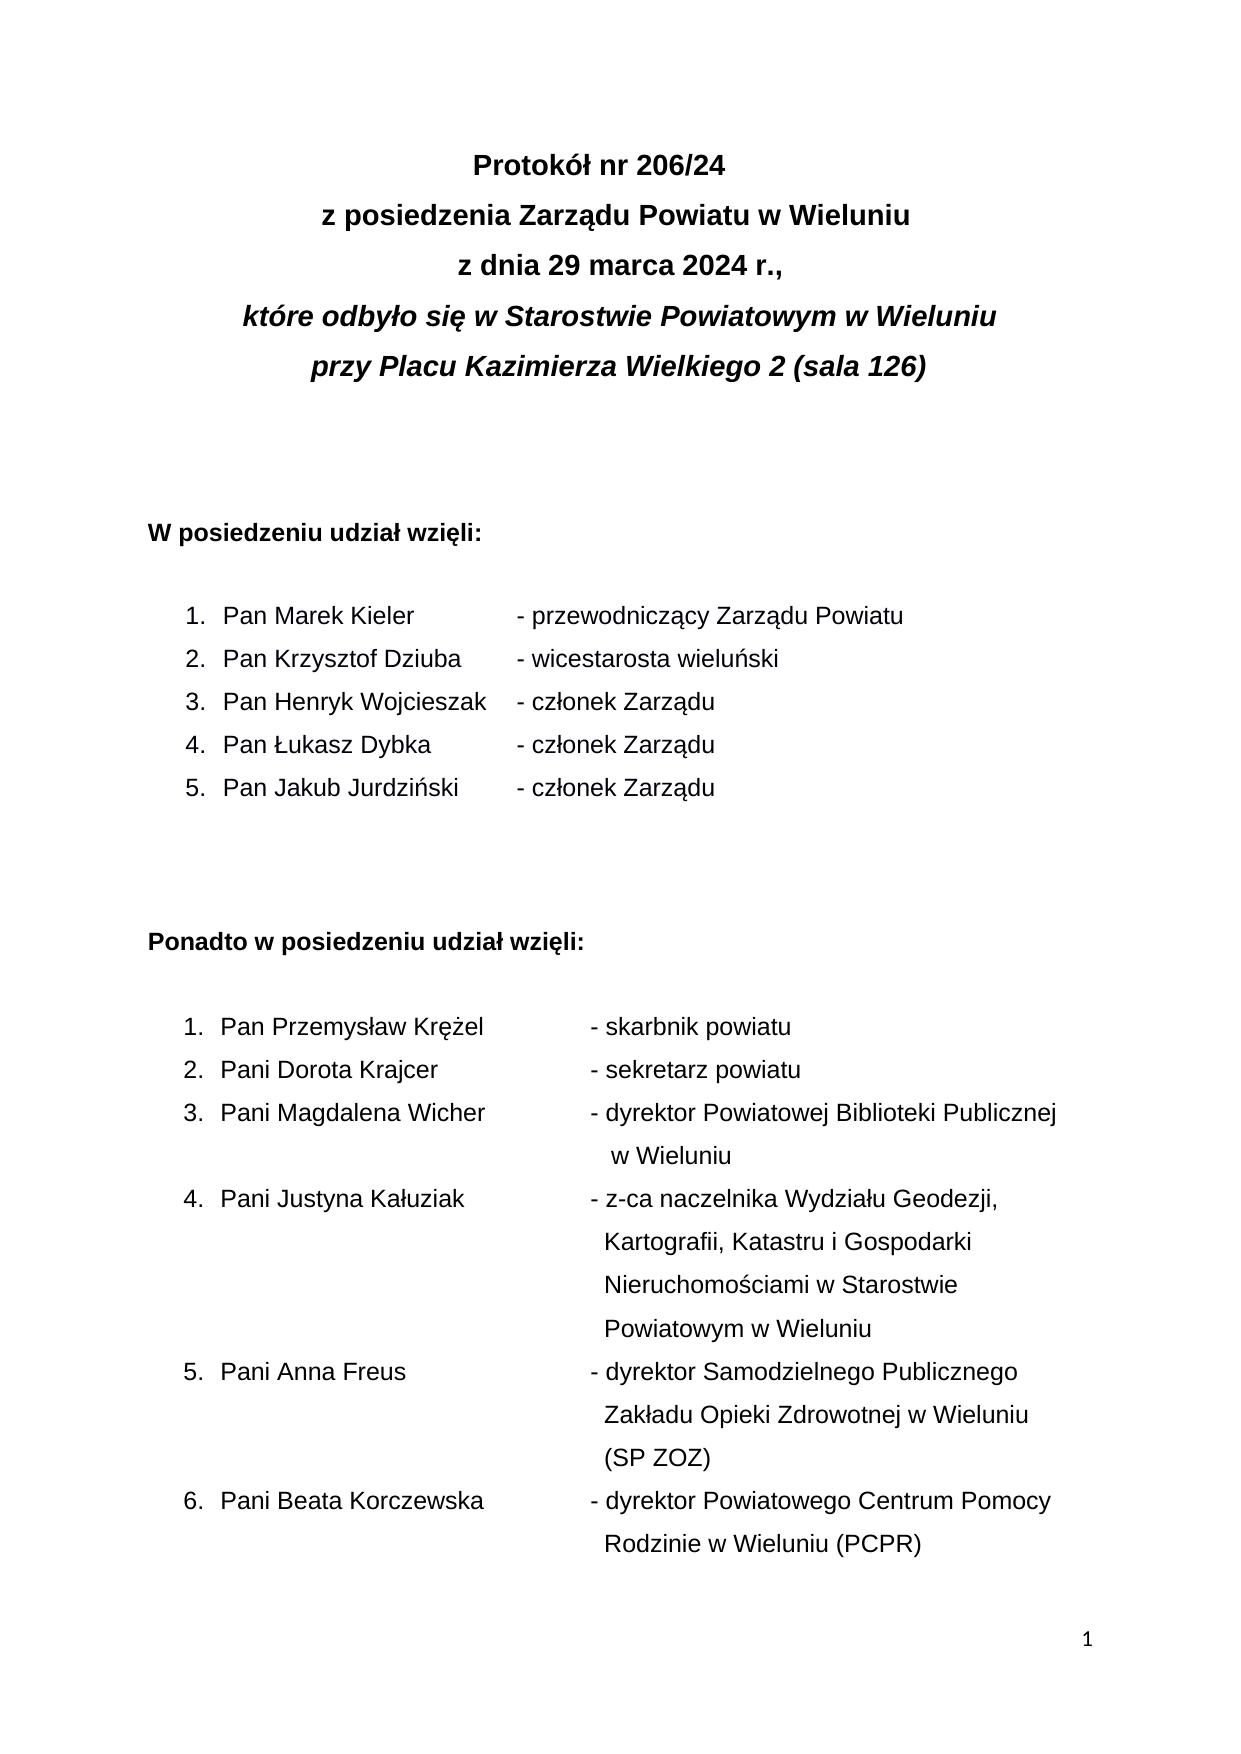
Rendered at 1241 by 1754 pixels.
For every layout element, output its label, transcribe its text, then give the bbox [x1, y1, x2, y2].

list Pan Krzysztof Dziuba - wicestarosta wieluński [185, 644, 1093, 673]
list Pani Dorota Krajcer - sekretarz powiatu [183, 1055, 1093, 1083]
text przy Placu Kazimierza Wielkiego 2 (sala 126) [148, 349, 1093, 382]
list Pan Przemysław Krężel - skarbnik powiatu [183, 1012, 1093, 1040]
list Pani Anna Freus - dyrektor Samodzielnego Publicznego Zakładu Opieki Zdrowotnej w Wieluniu (SP ZOZ) [183, 1357, 1093, 1472]
list Pani Magdalena Wicher - dyrektor Powiatowej Biblioteki Publicznej w Wieluniu [183, 1098, 1093, 1170]
list Pani Beata Korczewska - dyrektor Powiatowego Centrum Pomocy Rodzinie w Wieluniu (PCPR) [183, 1486, 1093, 1558]
text które odbyło się w Starostwie Powiatowym w Wieluniu [148, 298, 1093, 332]
list Pan Henryk Wojcieszak - członek Zarządu [185, 687, 1093, 716]
list Pan Jakub Jurdziński - członek Zarządu [185, 773, 1093, 802]
text W posiedzeniu udział wzięli: [148, 518, 1093, 546]
list Pani Justyna Kałuziak - z-ca naczelnika Wydziału Geodezji, Kartografii, Katastru i Gospodarki Nieruchomościami w Starostwie Powiatowym w Wieluniu [183, 1184, 1093, 1342]
text Protokół nr 206/24 z posiedzenia Zarządu Powiatu w Wieluniu z dnia 29 marca 2024 r., [148, 148, 1093, 282]
text Ponadto w posiedzeniu udział wzięli: [148, 926, 1093, 955]
list Pan Marek Kieler - przewodniczący Zarządu Powiatu [185, 601, 1093, 629]
list Pan Łukasz Dybka - członek Zarządu [185, 730, 1093, 758]
